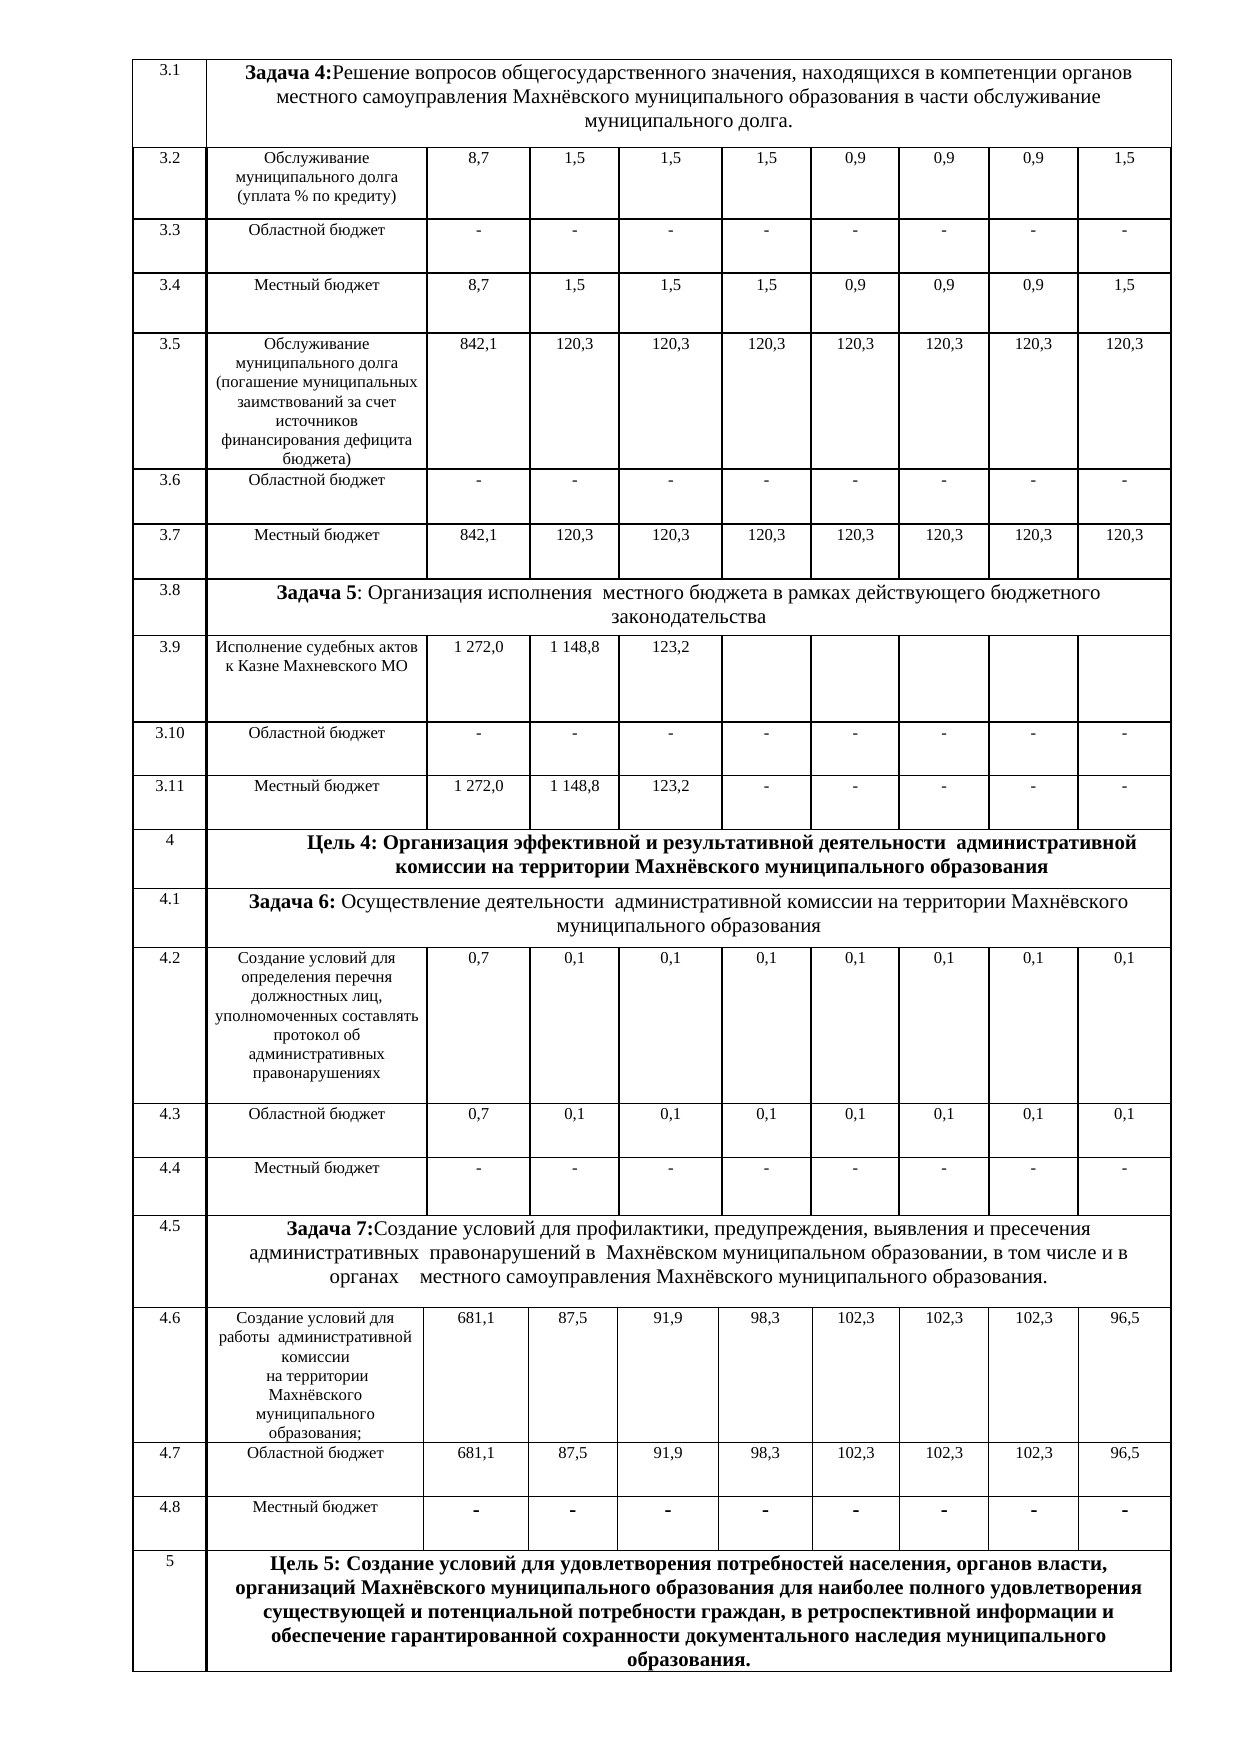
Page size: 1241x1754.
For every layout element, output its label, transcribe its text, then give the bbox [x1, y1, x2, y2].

table_cell 3.2 [134, 148, 205, 217]
table_cell 1 272,0 [428, 636, 529, 721]
table_cell 87,5 [529, 1308, 617, 1442]
table_cell 102,3 [900, 1308, 988, 1442]
table_cell 1,5 [620, 148, 721, 217]
table_cell 120,3 [620, 334, 721, 468]
table_cell - [812, 470, 898, 523]
table_cell - [428, 220, 529, 272]
table_cell Исполнение судебных актов к Казне Махневского МО [208, 636, 426, 721]
table_cell - [813, 1497, 899, 1550]
table_cell 123,2 [620, 636, 721, 721]
table_cell 120,3 [900, 525, 988, 578]
table_cell Областной бюджет [208, 723, 426, 775]
table_cell - [620, 723, 721, 775]
table_cell 4.4 [134, 1158, 205, 1214]
table_cell - [900, 723, 988, 775]
table_cell 0,1 [990, 948, 1077, 1103]
table_cell 120,3 [812, 525, 898, 578]
table_cell 0,9 [900, 148, 988, 217]
table_cell 3.11 [134, 776, 205, 829]
table_cell - [428, 723, 529, 775]
table_cell 1 148,8 [531, 776, 618, 829]
table_cell 1,5 [531, 274, 618, 332]
table_cell 3.7 [134, 525, 205, 578]
table_cell 4.5 [134, 1216, 205, 1307]
table_cell - [990, 1158, 1077, 1214]
table_cell 0,9 [900, 274, 988, 332]
table_cell 0,1 [723, 1104, 810, 1157]
table_cell 1,5 [723, 148, 810, 217]
table_cell 96,5 [1079, 1308, 1170, 1442]
table_cell 91,9 [618, 1308, 718, 1442]
table_cell [1079, 636, 1170, 721]
table_cell - [900, 470, 988, 523]
table_cell 87,5 [529, 1443, 617, 1496]
table_cell - [900, 220, 988, 272]
table_cell [990, 636, 1077, 721]
table_cell Обслуживание муниципального долга (уплата % по кредиту) [208, 148, 426, 217]
table_cell [812, 636, 898, 721]
table_cell - [531, 470, 618, 523]
table_cell 120,3 [620, 525, 721, 578]
table_cell Областной бюджет [208, 470, 426, 523]
table_cell 120,3 [723, 525, 810, 578]
table_cell 0,1 [620, 1104, 721, 1157]
table_cell - [900, 1497, 988, 1550]
table_cell 1 148,8 [531, 636, 618, 721]
table_cell 0,1 [531, 1104, 618, 1157]
table_cell 120,3 [812, 334, 898, 468]
table_cell 842,1 [428, 525, 529, 578]
table_cell - [990, 220, 1077, 272]
table_cell 0,1 [531, 948, 618, 1103]
table_cell 98,3 [719, 1443, 812, 1496]
table_cell 120,3 [1079, 525, 1170, 578]
table_cell 4.6 [134, 1308, 205, 1442]
table_cell 4.3 [134, 1104, 205, 1157]
table_cell 120,3 [1079, 334, 1170, 468]
table_cell 4.7 [134, 1443, 205, 1496]
table_cell - [1079, 1158, 1170, 1214]
table_cell 102,3 [900, 1443, 988, 1496]
table_cell - [1079, 470, 1170, 523]
table_cell - [428, 470, 529, 523]
table_cell 1,5 [1079, 148, 1170, 217]
table_cell - [723, 1158, 810, 1214]
table_cell - [531, 1158, 618, 1214]
table_cell Местный бюджет [208, 776, 426, 829]
table_cell 0,1 [812, 1104, 898, 1157]
table_cell 0,1 [900, 948, 988, 1103]
table_cell 0,1 [990, 1104, 1077, 1157]
table_cell Цель 4: Организация эффективной и результативной деятельности административной комиссии на территории Махнёвского муниципального образования [208, 830, 1170, 888]
table_cell Задача 4:Решение вопросов общегосударственного значения, находящихся в компетенции органов местного самоуправления Махнёвского муниципального образования в части обслуживание муниципального долга. [207, 60, 1171, 147]
table_cell 0,1 [900, 1104, 988, 1157]
table_cell - [1079, 1497, 1170, 1550]
table_cell 8,7 [428, 148, 529, 217]
table_cell 3.3 [134, 220, 205, 272]
table_cell - [719, 1497, 812, 1550]
table_cell 0,7 [428, 948, 529, 1103]
table_cell 4.1 [134, 889, 205, 947]
table_cell - [990, 723, 1077, 775]
table_cell 98,3 [719, 1308, 812, 1442]
table_cell 8,7 [428, 274, 529, 332]
table_cell - [531, 723, 618, 775]
table_cell 0,9 [812, 274, 898, 332]
table_cell - [723, 723, 810, 775]
table_cell 120,3 [531, 334, 618, 468]
table_cell - [620, 470, 721, 523]
table_cell Областной бюджет [208, 1443, 423, 1496]
table_cell - [531, 220, 618, 272]
table_cell - [989, 1497, 1078, 1550]
table_cell Задача 7:Создание условий для профилактики, предупреждения, выявления и пресечения административных правонарушений в Махнёвском муниципальном образовании, в том числе и в органах местного самоуправления Махнёвского муниципального образования. [208, 1216, 1170, 1307]
table_cell 1,5 [723, 274, 810, 332]
table_cell 102,3 [813, 1443, 899, 1496]
table_cell 681,1 [424, 1443, 528, 1496]
table_cell 102,3 [989, 1443, 1078, 1496]
table_cell 120,3 [990, 525, 1077, 578]
table_cell 3.9 [134, 636, 205, 721]
table_cell - [812, 723, 898, 775]
table_cell 681,1 [424, 1308, 528, 1442]
table_cell - [990, 776, 1077, 829]
table_cell 120,3 [723, 334, 810, 468]
table_cell - [723, 220, 810, 272]
table_cell 4.2 [134, 948, 205, 1103]
table_cell - [1079, 776, 1170, 829]
table_cell Областной бюджет [208, 1104, 426, 1157]
table_cell 3.6 [134, 470, 205, 523]
table_cell Задача 5: Организация исполнения местного бюджета в рамках действующего бюджетного законодательства [208, 580, 1170, 635]
table_cell Местный бюджет [208, 1497, 423, 1550]
table_cell - [812, 776, 898, 829]
table_cell Задача 6: Осуществление деятельности административной комиссии на территории Махнёвского муниципального образования [208, 889, 1170, 947]
table_cell 123,2 [620, 776, 721, 829]
table_cell 91,9 [618, 1443, 718, 1496]
table_cell 102,3 [989, 1308, 1078, 1442]
table_cell 842,1 [428, 334, 529, 468]
table_cell 0,9 [990, 148, 1077, 217]
table_cell 1,5 [1079, 274, 1170, 332]
table_cell 0,7 [428, 1104, 529, 1157]
table_cell - [618, 1497, 718, 1550]
table_cell 96,5 [1079, 1443, 1170, 1496]
table_cell Местный бюджет [208, 1158, 426, 1214]
table_cell 120,3 [531, 525, 618, 578]
table_cell - [428, 1158, 529, 1214]
table_cell 0,1 [812, 948, 898, 1103]
table_cell 120,3 [990, 334, 1077, 468]
table_cell - [723, 776, 810, 829]
table_cell - [900, 1158, 988, 1214]
table_cell - [1079, 723, 1170, 775]
table_cell Создание условий для работы административной комиссии на территории Махнёвского муниципального образования; [208, 1308, 423, 1442]
table_cell [723, 636, 810, 721]
table_cell - [723, 470, 810, 523]
table_cell 102,3 [813, 1308, 899, 1442]
table_cell - [812, 1158, 898, 1214]
table_cell 0,9 [812, 148, 898, 217]
table_cell - [812, 220, 898, 272]
table_cell Местный бюджет [208, 525, 426, 578]
table_cell - [529, 1497, 617, 1550]
table_cell 1,5 [620, 274, 721, 332]
table_cell 4 [134, 830, 205, 888]
table_cell 1 272,0 [428, 776, 529, 829]
table_cell Создание условий для определения перечня должностных лиц, уполномоченных составлять протокол об административных правонарушениях [208, 948, 426, 1103]
table_cell 3.1 [133, 60, 206, 147]
table_cell 0,1 [620, 948, 721, 1103]
table_cell 5 [134, 1551, 205, 1671]
table_cell - [424, 1497, 528, 1550]
table_cell 0,1 [1079, 948, 1170, 1103]
table_cell - [990, 470, 1077, 523]
table_cell 3.4 [134, 274, 205, 332]
table_cell 3.8 [134, 580, 205, 635]
table_cell Цель 5: Создание условий для удовлетворения потребностей населения, органов власти, организаций Махнёвского муниципального образования для наиболее полного удовлетворения существующей и потенциальной потребности граждан, в ретроспективной информации и обеспечение гарантированной сохранности документального наследия муниципального образования. [208, 1551, 1170, 1671]
table_cell Областной бюджет [208, 220, 426, 272]
table_cell - [620, 1158, 721, 1214]
table_cell 3.5 [134, 334, 205, 468]
table_cell 0,9 [990, 274, 1077, 332]
table_cell 0,1 [723, 948, 810, 1103]
table_cell - [900, 776, 988, 829]
table_cell 120,3 [900, 334, 988, 468]
table_cell [900, 636, 988, 721]
table_cell 4.8 [134, 1497, 205, 1550]
table_cell - [1079, 220, 1170, 272]
table_cell 1,5 [531, 148, 618, 217]
table_cell Местный бюджет [208, 274, 426, 332]
table_cell Обслуживание муниципального долга (погашение муниципальных заимствований за счет источников финансирования дефицита бюджета) [208, 334, 426, 468]
table_cell 0,1 [1079, 1104, 1170, 1157]
table_cell - [620, 220, 721, 272]
table_cell 3.10 [134, 723, 205, 775]
